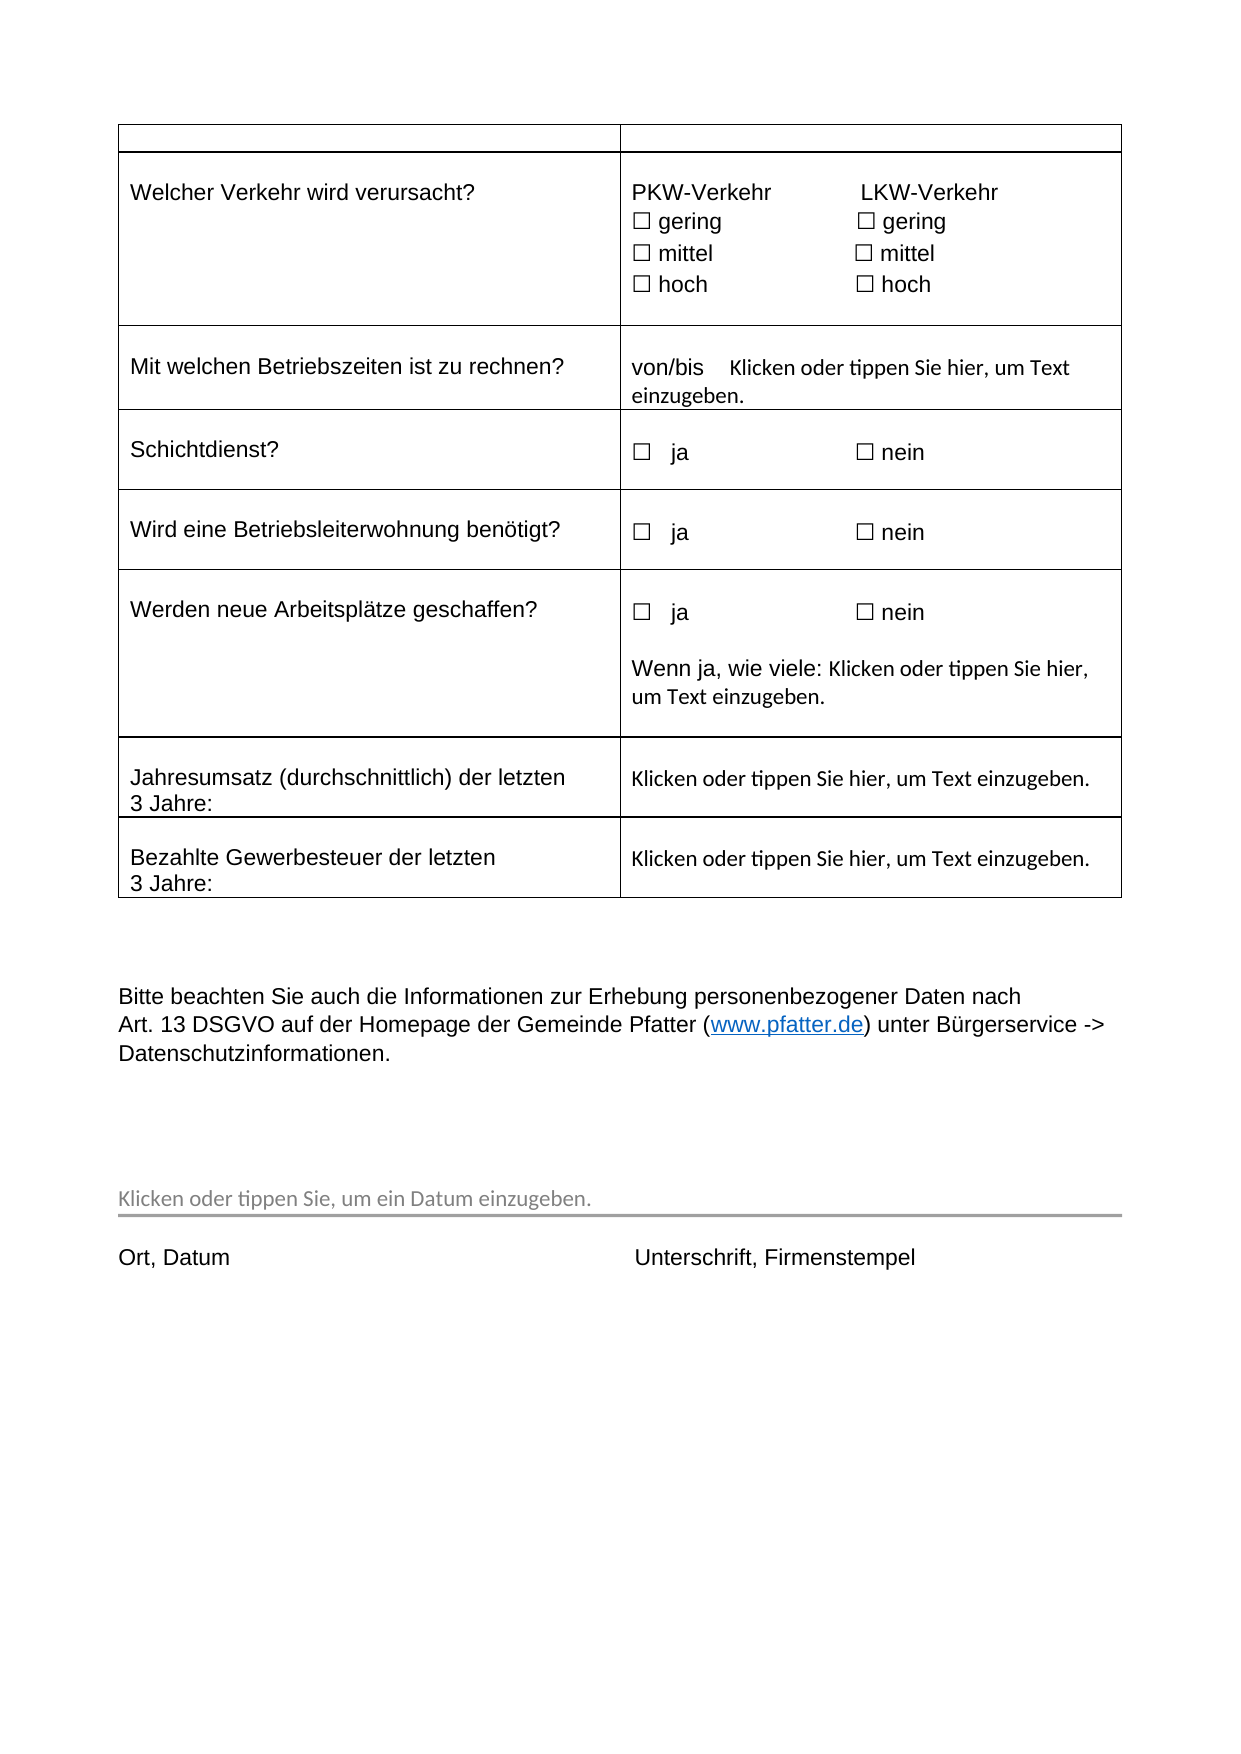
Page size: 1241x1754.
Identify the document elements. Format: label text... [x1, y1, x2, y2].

table_cell Welcher Verkehr wird verursacht? [119, 153, 620, 325]
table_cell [119, 125, 620, 151]
table_cell Schichtdienst? [119, 410, 620, 489]
table_cell PKW-Verkehr LKW-Verkehr gering gering mittel mittel hoch hoch [621, 153, 1121, 325]
table_cell [621, 738, 1121, 816]
table_cell ja nein [621, 410, 1121, 489]
table_cell von/bis [621, 326, 1121, 409]
table_cell ja nein Wenn ja, wie viele: [621, 570, 1121, 736]
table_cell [621, 125, 1121, 151]
table_cell Jahresumsatz (durchschnittlich) der letzten 3 Jahre: [119, 738, 620, 816]
table_cell Bezahlte Gewerbesteuer der letzten 3 Jahre: [119, 818, 620, 897]
text Art. 13 DSGVO auf der Homepage der Gemeinde Pfatter (www.pfatter.de) unter Bürgerservice -> Datenschutzinformationen. [118, 1011, 1122, 1066]
text Bitte beachten Sie auch die Informationen zur Erhebung personenbezogener Daten nach [118, 983, 1122, 1009]
table_cell Wird eine Betriebsleiterwohnung benötigt? [119, 490, 620, 569]
text Ort, Datum Unterschrift, Firmenstempel [118, 1244, 1122, 1271]
table_cell Werden neue Arbeitsplätze geschaffen? [119, 570, 620, 736]
table_cell Mit welchen Betriebszeiten ist zu rechnen? [119, 326, 620, 409]
table_cell [621, 818, 1121, 897]
table_cell ja nein [621, 490, 1121, 569]
